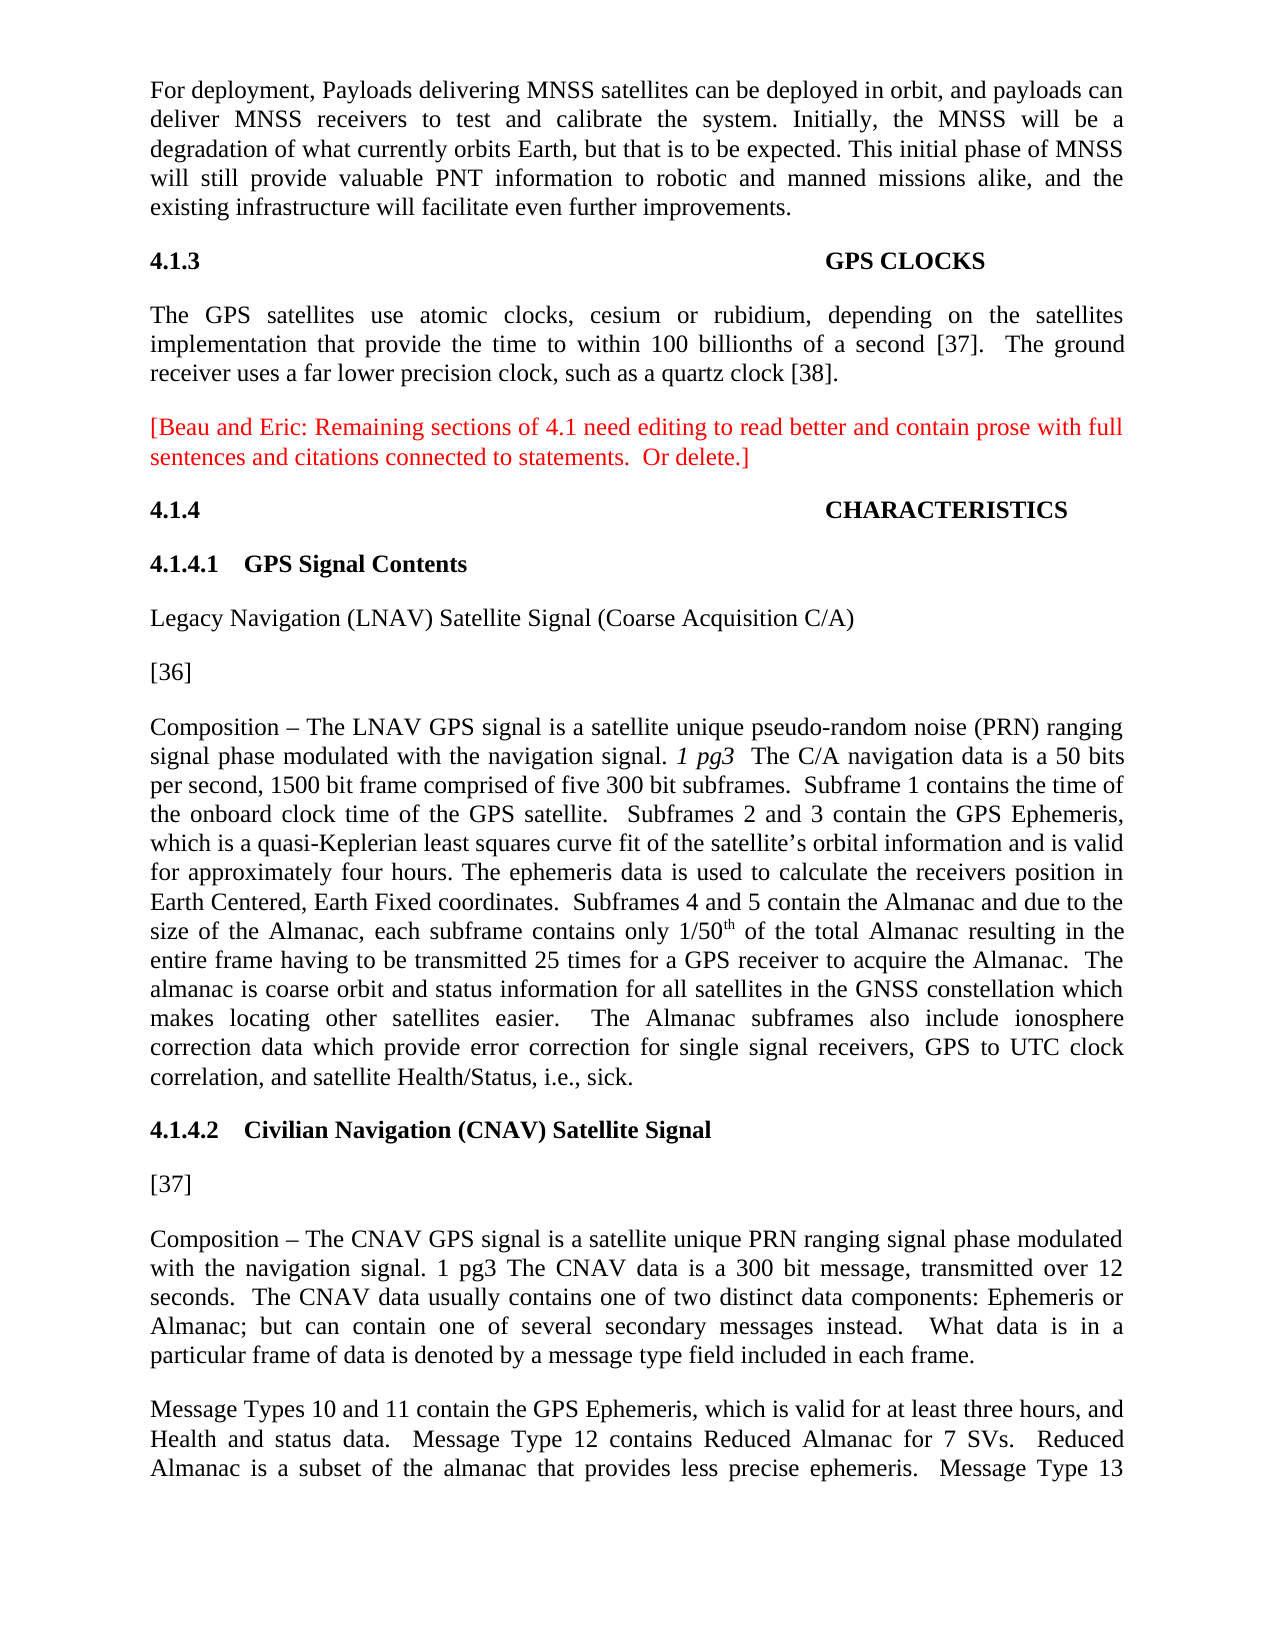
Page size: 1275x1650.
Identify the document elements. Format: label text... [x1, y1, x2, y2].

text Legacy Navigation (LNAV) Satellite Signal (Coarse Acquisition C/A) [150, 603, 1125, 632]
subtitle GPS Clocks [150, 246, 1125, 274]
text [39, p. 130-178] [150, 1169, 1125, 1198]
subtitle Civilian Navigation (CNAV) Satellite Signal [150, 1115, 1125, 1144]
text [Beau and Eric: Remaining sections of 4.1 need editing to read better and contain prose with full sentences and citations connected to statements. Or delete.] [150, 412, 1125, 470]
text The GPS satellites use atomic clocks, cesium or rubidium, depending on the satellites implementation that provide the time to within 100 billionths of a second [39, p. 23]. The ground receiver uses a far lower precision clock, such as a quartz clock [40, p. 3-8]. [150, 299, 1125, 387]
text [150, 1394, 1125, 1482]
text Composition – The LNAV GPS signal is a satellite unique pseudo-random noise (PRN) ranging signal phase modulated with the navigation signal. 1 pg3 The C/A navigation data is a 50 bits per second, 1500 bit frame comprised of five 300 bit subframes. Subframe 1 contains the time of the onboard clock time of the GPS satellite. Subframes 2 and 3 contain the GPS Ephemeris, which is a quasi-Keplerian least squares curve fit of the satellite’s orbital information and is valid for approximately four hours. The ephemeris data is used to calculate the receivers position in Earth Centered, Earth Fixed coordinates. Subframes 4 and 5 contain the Almanac and due to the size of the Almanac, each subframe contains only 1/50th of the total Almanac resulting in the entire frame having to be transmitted 25 times for a GPS receiver to acquire the Almanac. The almanac is coarse orbit and status information for all satellites in the GNSS constellation which makes locating other satellites easier. The Almanac subframes also include ionosphere correction data which provide error correction for single signal receivers, GPS to UTC clock correlation, and satellite Health/Status, i.e., sick. [150, 711, 1125, 1090]
text For deployment, Payloads delivering MNSS satellites can be deployed in orbit, and payloads can deliver MNSS receivers to test and calibrate the system. Initially, the MNSS will be a degradation of what currently orbits Earth, but that is to be expected. This initial phase of MNSS will still provide valuable PNT information to robotic and manned missions alike, and the existing infrastructure will facilitate even further improvements. [150, 75, 1125, 221]
subtitle Characteristics [150, 495, 1125, 524]
text Composition – The CNAV GPS signal is a satellite unique PRN ranging signal phase modulated with the navigation signal. 1 pg3 The CNAV data is a 300 bit message, transmitted over 12 seconds. The CNAV data usually contains one of two distinct data components: Ephemeris or Almanac; but can contain one of several secondary messages instead. What data is in a particular frame of data is denoted by a message type field included in each frame. [150, 1223, 1125, 1369]
subtitle GPS Signal Contents [150, 549, 1125, 578]
text [38, p. 72-129] [150, 657, 1125, 686]
